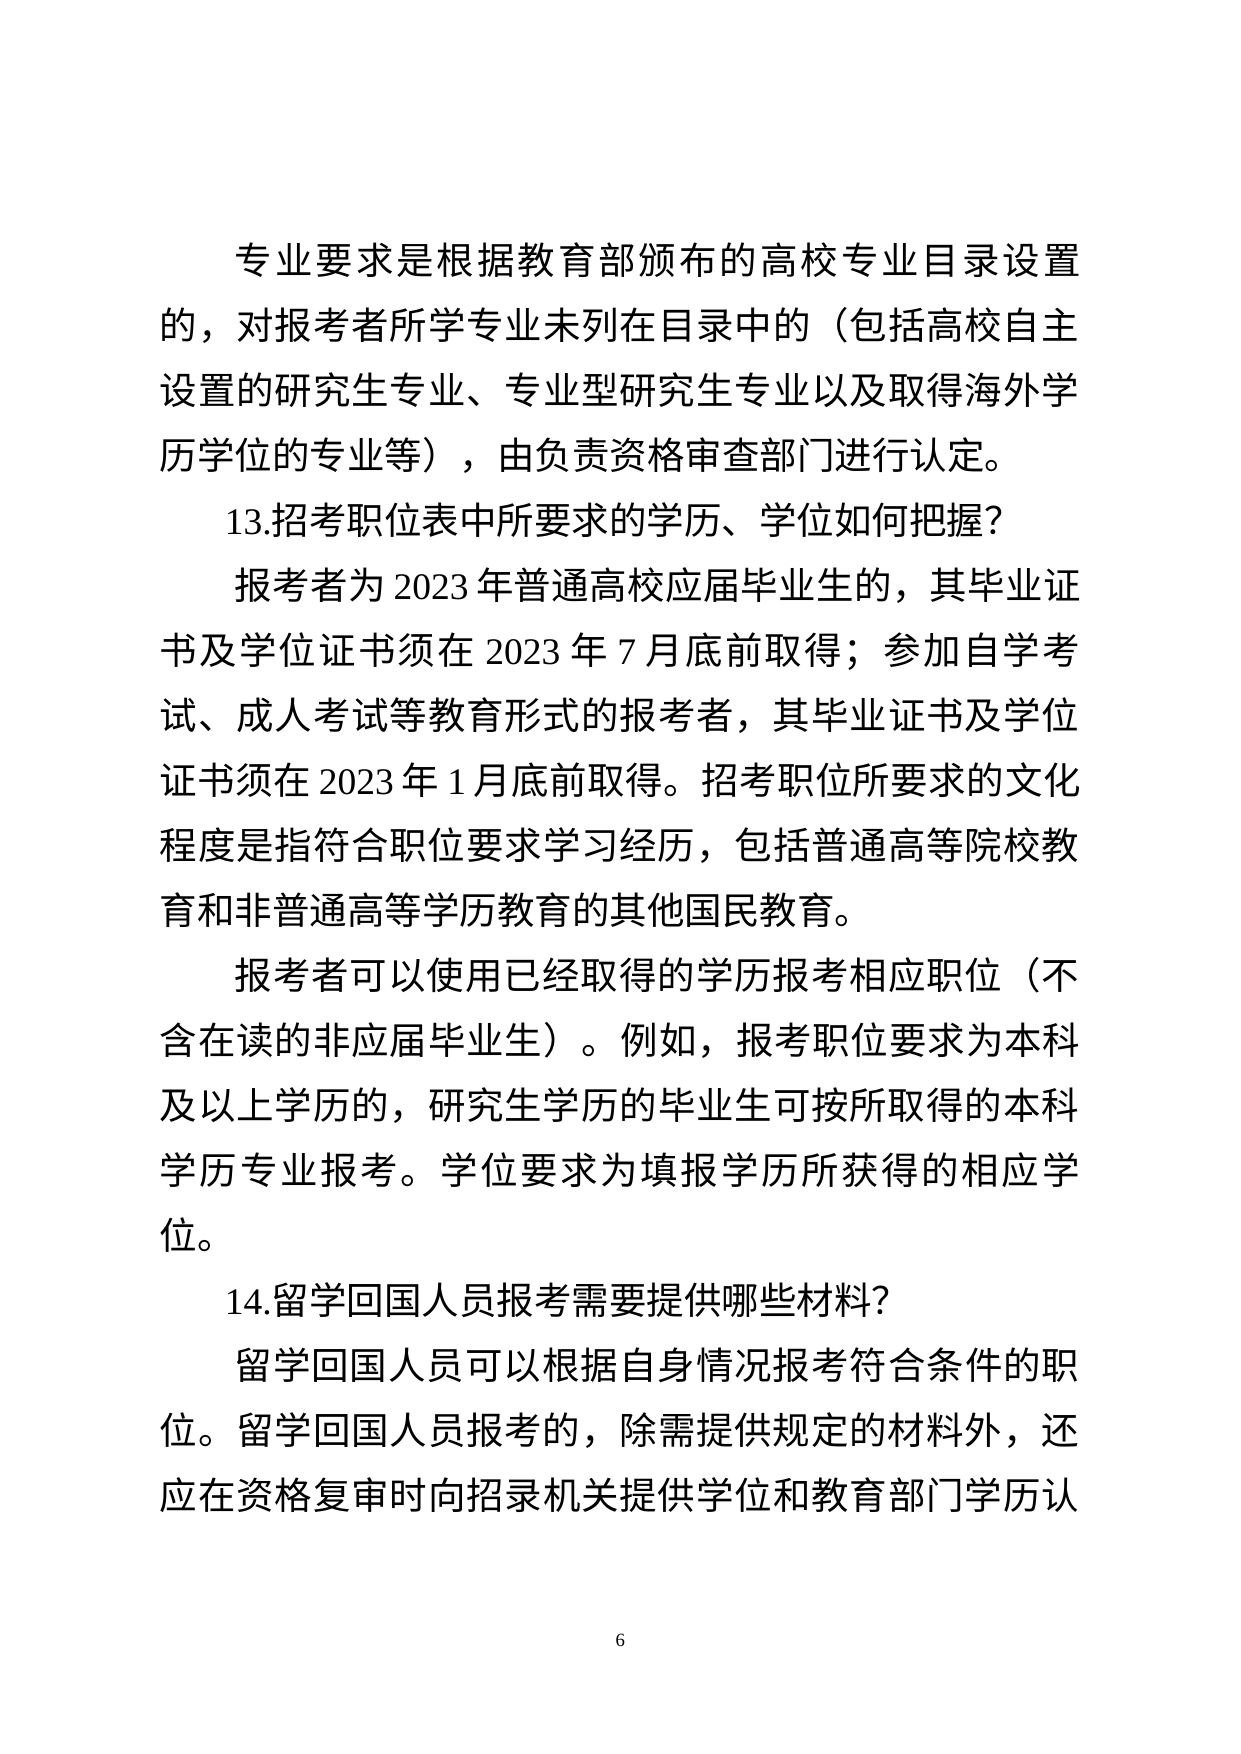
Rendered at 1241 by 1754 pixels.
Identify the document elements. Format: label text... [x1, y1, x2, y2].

text 专业要求是根据教育部颁布的高校专业目录设置的，对报考者所学专业未列在目录中的（包括高校自主设置的研究生专业、专业型研究生专业以及取得海外学历学位的专业等），由负责资格审查部门进行认定。 [159, 225, 1081, 485]
text 14.留学回国人员报考需要提供哪些材料？ [159, 1265, 1081, 1330]
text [159, 1330, 1081, 1525]
text 报考者可以使用已经取得的学历报考相应职位（不含在读的非应届毕业生）。例如，报考职位要求为本科及以上学历的，研究生学历的毕业生可按所取得的本科学历专业报考。学位要求为填报学历所获得的相应学位。 [159, 940, 1081, 1265]
text 报考者为2023年普通高校应届毕业生的，其毕业证书及学位证书须在2023年7月底前取得；参加自学考试、成人考试等教育形式的报考者，其毕业证书及学位证书须在2023年1月底前取得。招考职位所要求的文化程度是指符合职位要求学习经历，包括普通高等院校教育和非普通高等学历教育的其他国民教育。 [159, 550, 1081, 940]
text 13.招考职位表中所要求的学历、学位如何把握？ [159, 485, 1081, 550]
